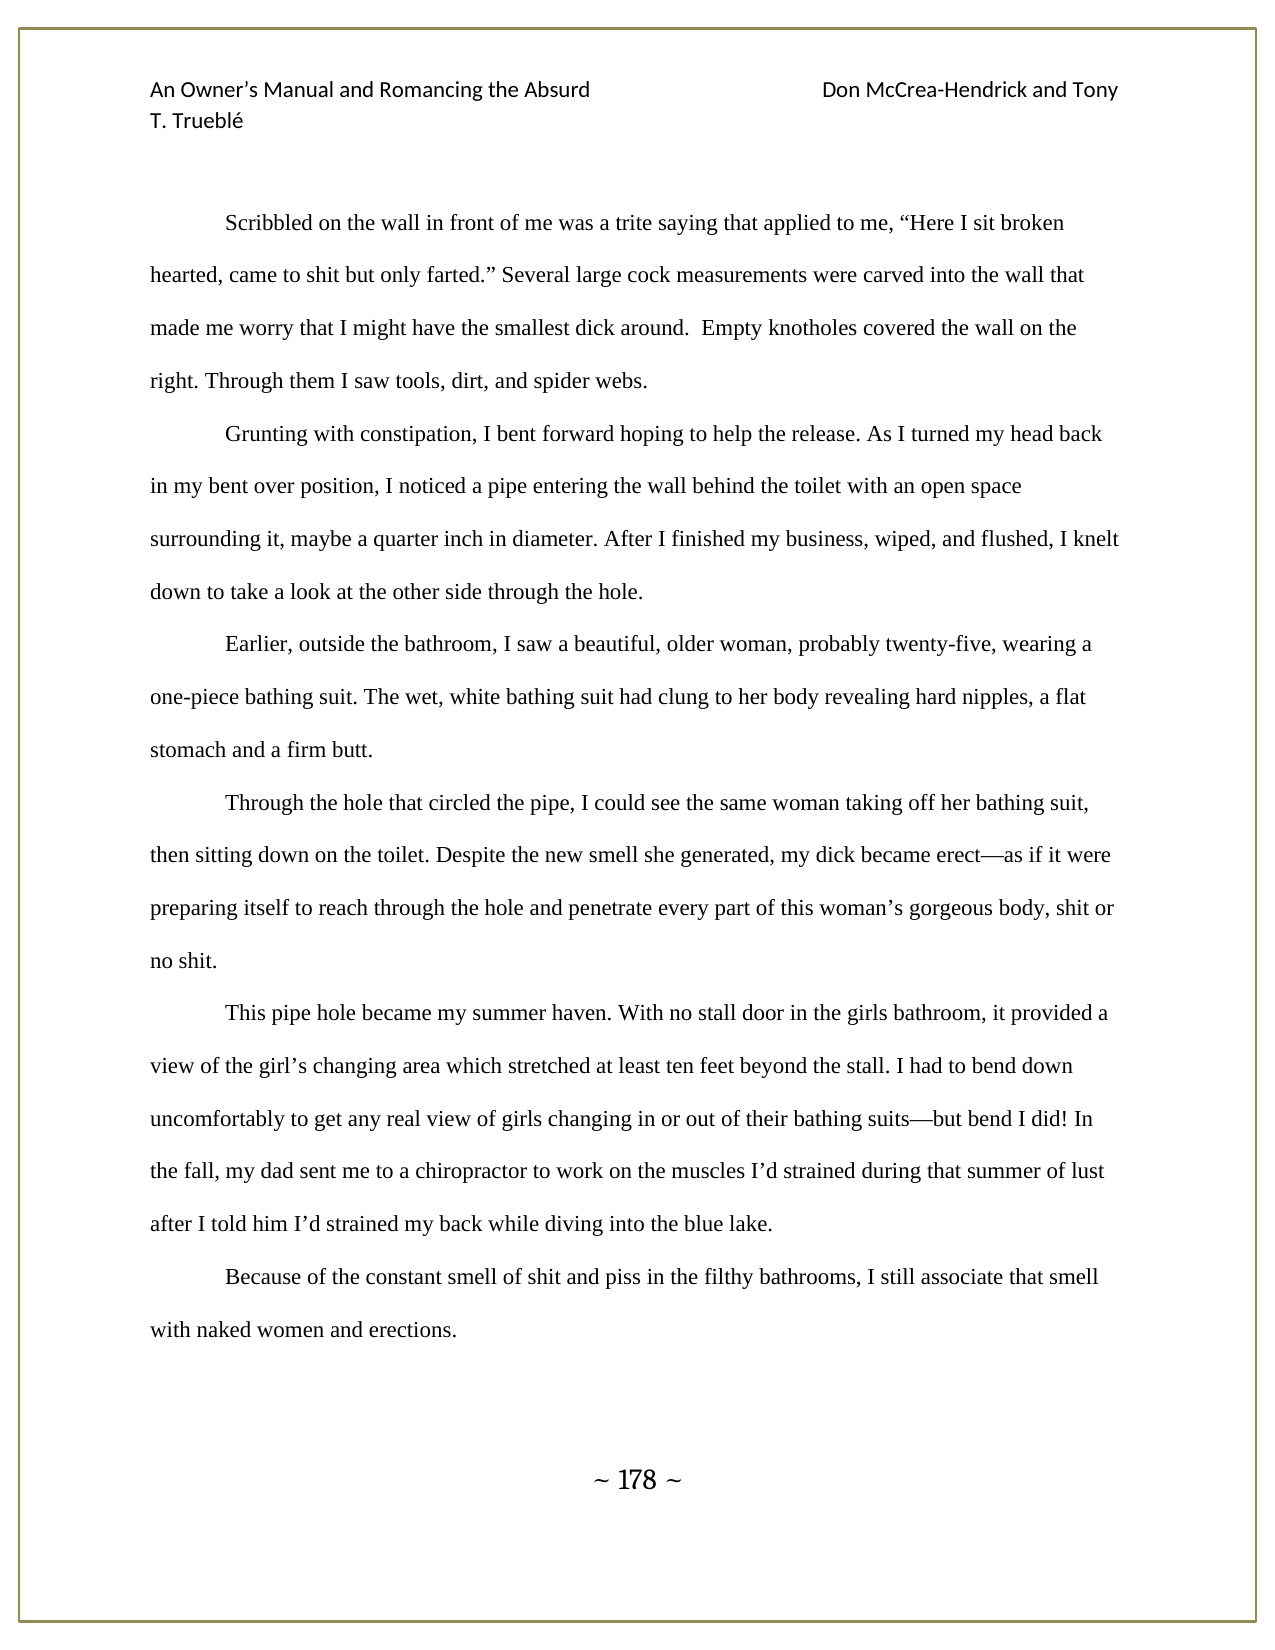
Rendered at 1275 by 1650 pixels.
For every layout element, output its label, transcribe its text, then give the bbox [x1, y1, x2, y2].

text Earlier, outside the bathroom, I saw a beautiful, older woman, probably twenty-five, wearing a one-piece bathing suit. The wet, white bathing suit had clung to her body revealing hard nipples, a flat stomach and a firm butt. [150, 630, 1125, 762]
text Through the hole that circled the pipe, I could see the same woman taking off her bathing suit, then sitting down on the toilet. Despite the new smell she generated, my dick became erect—as if it were preparing itself to reach through the hole and penetrate every part of this woman’s gorgeous body, shit or no shit. [150, 788, 1125, 973]
text Grunting with constipation, I bent forward hoping to help the release. As I turned my head back in my bent over position, I noticed a pipe entering the wall behind the toilet with an open space surrounding it, maybe a quarter inch in diameter. After I finished my business, wiped, and flushed, I knelt down to take a look at the other side through the hole. [150, 419, 1125, 604]
text This pipe hole became my summer haven. With no stall door in the girls bathroom, it provided a view of the girl’s changing area which stretched at least ten feet beyond the stall. I had to bend down uncomfortably to get any real view of girls changing in or out of their bathing suits—but bend I did! In the fall, my dad sent me to a chiropractor to work on the muscles I’d strained during that summer of lust after I told him I’d strained my back while diving into the blue lake. [150, 999, 1125, 1237]
text Because of the constant smell of shit and piss in the filthy bathrooms, I still associate that smell with naked women and erections. [150, 1263, 1125, 1342]
text Scribbled on the wall in front of me was a trite saying that applied to me, “Here I sit broken hearted, came to shit but only farted.” Several large cock measurements were carved into the wall that made me worry that I might have the smallest dick around. Empty knotholes covered the wall on the right. Through them I saw tools, dirt, and spider webs. [150, 209, 1125, 393]
